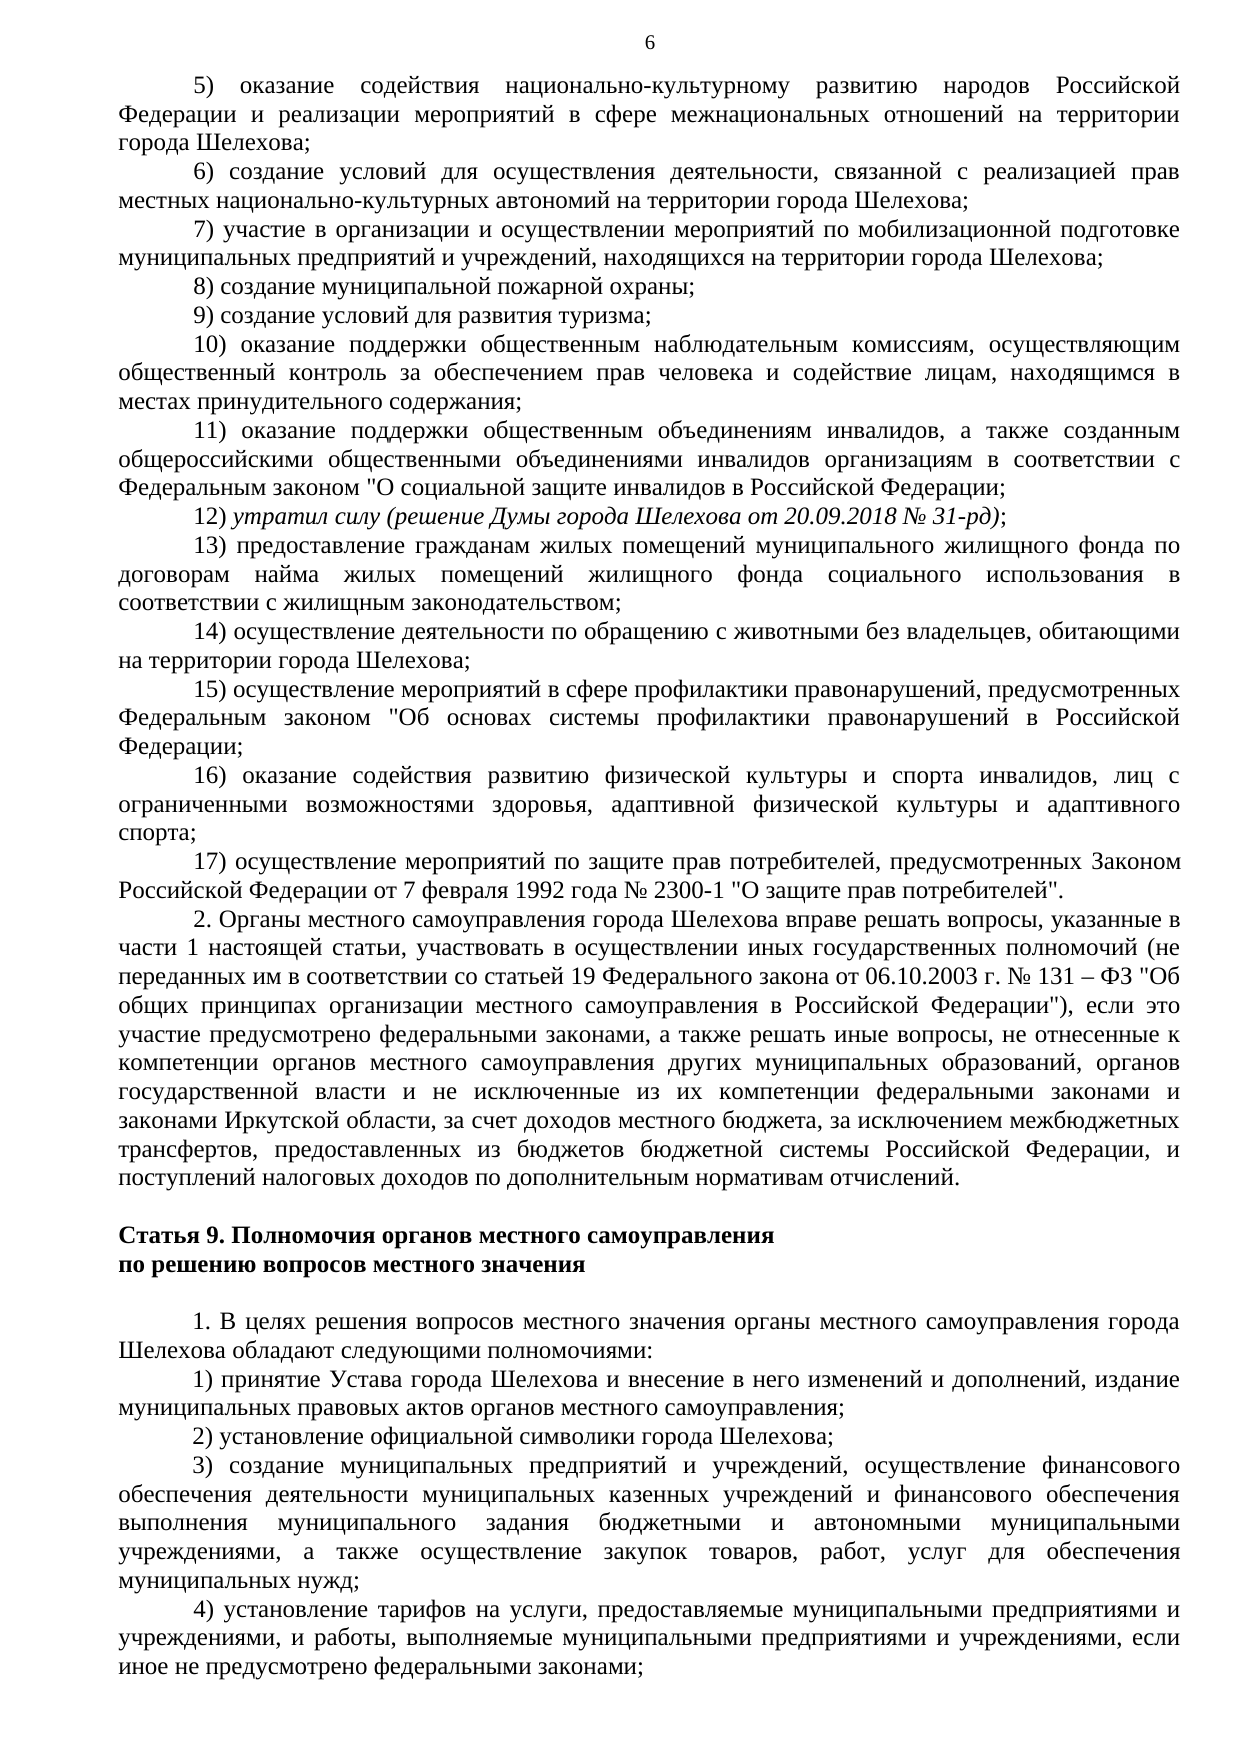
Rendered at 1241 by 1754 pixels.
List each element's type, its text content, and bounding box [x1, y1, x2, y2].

text 10) оказание поддержки общественным наблюдательным комиссиям, осуществляющим общественный контроль за обеспечением прав человека и содействие лицам, находящимся в местах принудительного содержания; [118, 329, 1181, 415]
text 7) участие в организации и осуществлении мероприятий по мобилизационной подготовке муниципальных предприятий и учреждений, находящихся на территории города Шелехова; [118, 214, 1181, 271]
subtitle Статья 9. Полномочия органов местного самоуправления [118, 1220, 1181, 1249]
text 2) установление официальной символики города Шелехова; [118, 1421, 1181, 1450]
text 1) принятие Устава города Шелехова и внесение в него изменений и дополнений, издание муниципальных правовых актов органов местного самоуправления; [118, 1364, 1181, 1421]
text 9) создание условий для развития туризма; [118, 300, 1181, 329]
text 12) утратил силу (решение Думы города Шелехова от 20.09.2018 № 31-рд); [118, 501, 1181, 530]
text 4) установление тарифов на услуги, предоставляемые муниципальными предприятиями и учреждениями, и работы, выполняемые муниципальными предприятиями и учреждениями, если иное не предусмотрено федеральными законами; [118, 1594, 1181, 1680]
text 15) осуществление мероприятий в сфере профилактики правонарушений, предусмотренных Федеральным законом "Об основах системы профилактики правонарушений в Российской Федерации; [118, 674, 1181, 760]
text 1. В целях решения вопросов местного значения органы местного самоуправления города Шелехова обладают следующими полномочиями: [118, 1306, 1181, 1364]
text 2. Органы местного самоуправления города Шелехова вправе решать вопросы, указанные в части 1 настоящей статьи, участвовать в осуществлении иных государственных полномочий (не переданных им в соответствии со статьей 19 Федерального закона от 06.10.2003 г. № 131 – ФЗ "Об общих принципах организации местного самоуправления в Российской Федерации"), если это участие предусмотрено федеральными законами, а также решать иные вопросы, не отнесенные к компетенции органов местного самоуправления других муниципальных образований, органов государственной власти и не исключенные из их компетенции федеральными законами и законами Иркутской области, за счет доходов местного бюджета, за исключением межбюджетных трансфертов, предоставленных из бюджетов бюджетной системы Российской Федерации, и поступлений налоговых доходов по дополнительным нормативам отчислений. [118, 904, 1181, 1191]
text 11) оказание поддержки общественным объединениям инвалидов, а также созданным общероссийскими общественными объединениями инвалидов организациям в соответствии с Федеральным законом "О социальной защите инвалидов в Российской Федерации; [118, 415, 1181, 501]
text 16) оказание содействия развитию физической культуры и спорта инвалидов, лиц с ограниченными возможностями здоровья, адаптивной физической культуры и адаптивного спорта; [118, 760, 1181, 846]
text 3) создание муниципальных предприятий и учреждений, осуществление финансового обеспечения деятельности муниципальных казенных учреждений и финансового обеспечения выполнения муниципального задания бюджетными и автономными муниципальными учреждениями, а также осуществление закупок товаров, работ, услуг для обеспечения муниципальных нужд; [118, 1450, 1181, 1594]
text 17) осуществление мероприятий по защите прав потребителей, предусмотренных Законом Российской Федерации от 7 февраля 1992 года № 2300-1 "О защите прав потребителей". [118, 846, 1181, 904]
text 5) оказание содействия национально-культурному развитию народов Российской Федерации и реализации мероприятий в сфере межнациональных отношений на территории города Шелехова; [118, 70, 1181, 156]
text 14) осуществление деятельности по обращению с животными без владельцев, обитающими на территории города Шелехова; [118, 616, 1181, 674]
subtitle по решению вопросов местного значения [118, 1249, 1181, 1277]
text 8) создание муниципальной пожарной охраны; [118, 271, 1181, 300]
text 13) предоставление гражданам жилых помещений муниципального жилищного фонда по договорам найма жилых помещений жилищного фонда социального использования в соответствии с жилищным законодательством; [118, 530, 1181, 616]
text 6) создание условий для осуществления деятельности, связанной с реализацией прав местных национально-культурных автономий на территории города Шелехова; [118, 156, 1181, 214]
